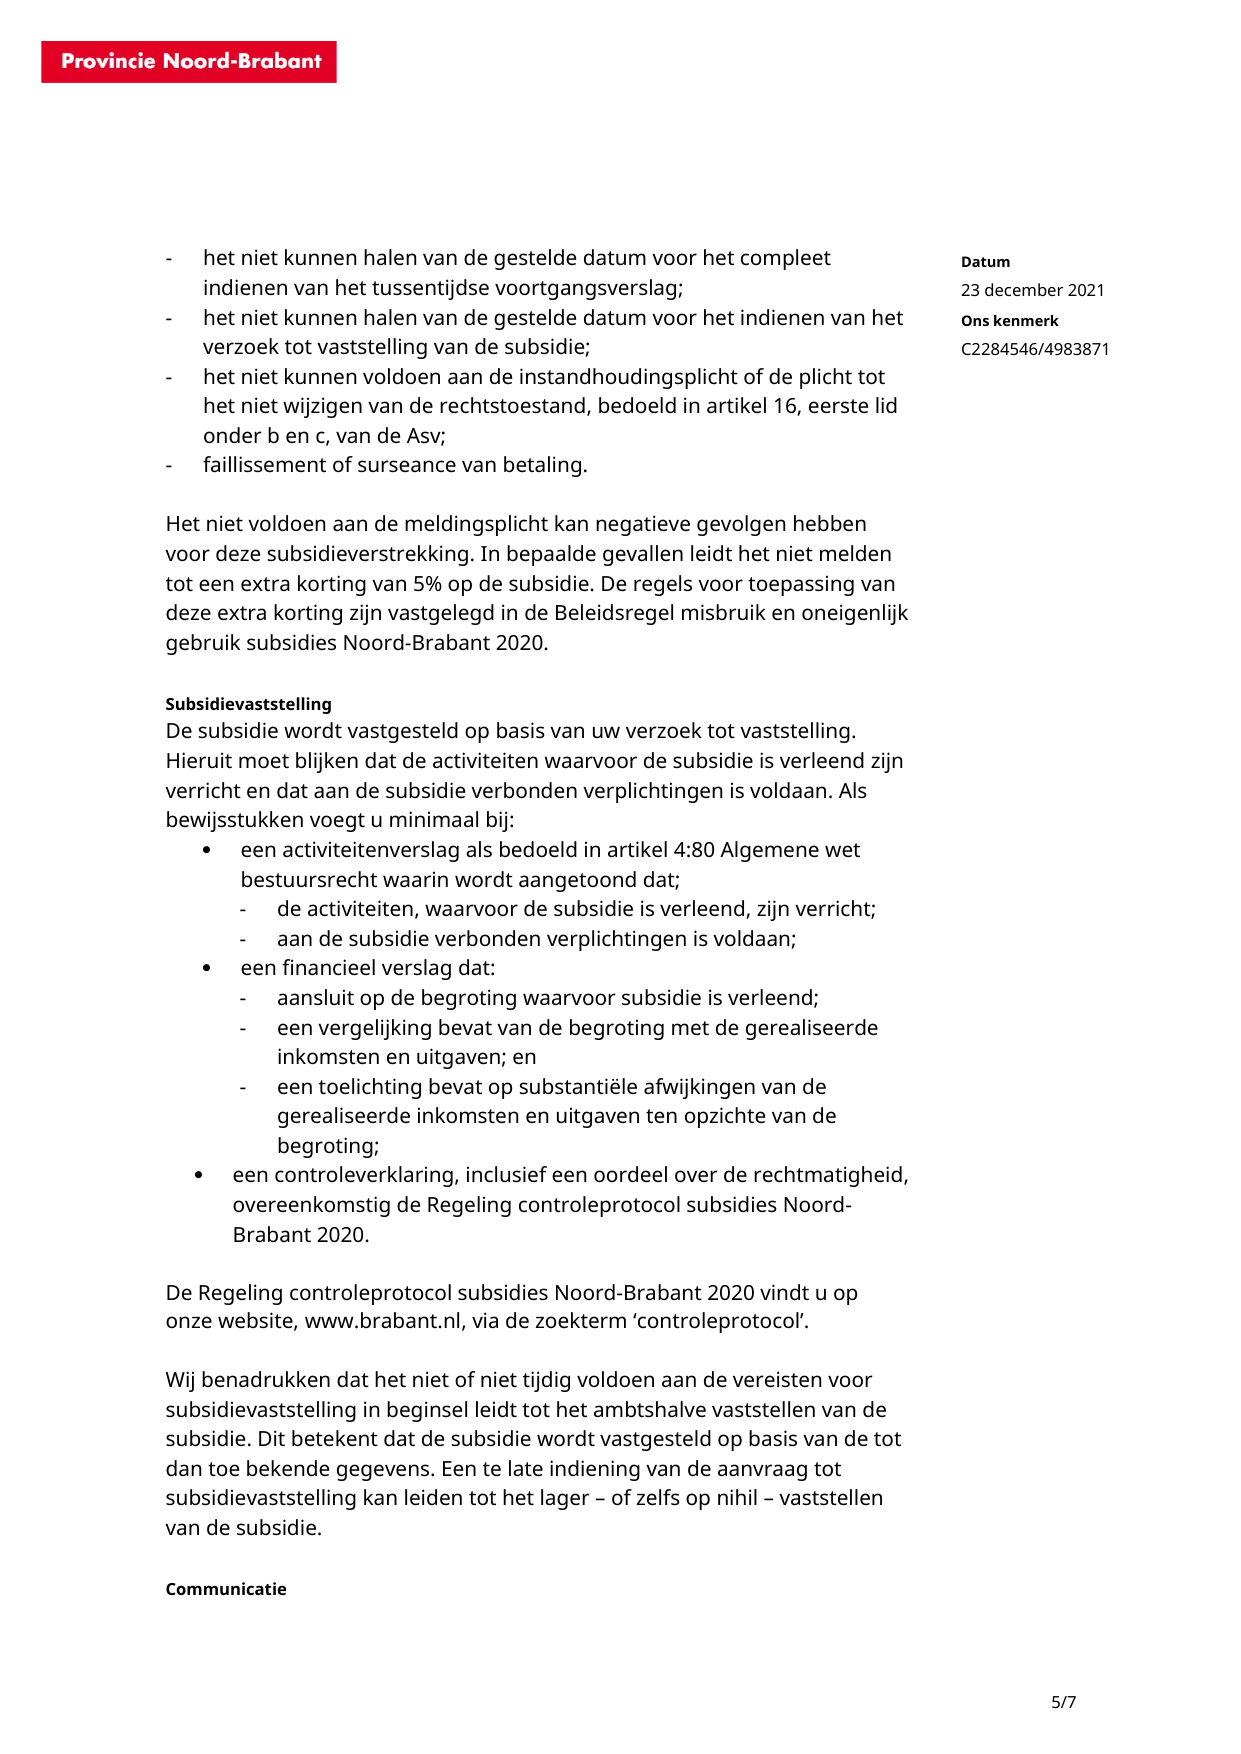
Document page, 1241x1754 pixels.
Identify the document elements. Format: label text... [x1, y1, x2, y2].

list een toelichting bevat op substantiële afwijkingen van de gerealiseerde inkomsten en uitgaven ten opzichte van de begroting; [239, 1071, 911, 1159]
text De Regeling controleprotocol subsidies Noord-Brabant 2020 vindt u op onze website, www.brabant.nl, via de zoekterm ‘controleprotocol’. [165, 1278, 911, 1334]
text Communicatie [165, 1571, 911, 1601]
list faillissement of surseance van betaling. [165, 449, 911, 479]
picture [41, 41, 337, 83]
list een vergelijking bevat van de begroting met de gerealiseerde inkomsten en uitgaven; en [239, 1011, 911, 1071]
list de activiteiten, waarvoor de subsidie is verleend, zijn verricht; [239, 893, 911, 923]
text De subsidie wordt vastgesteld op basis van uw verzoek tot vaststelling. Hieruit moet blijken dat de activiteiten waarvoor de subsidie is verleend zijn verricht en dat aan de subsidie verbonden verplichtingen is voldaan. Als bewijsstukken voegt u minimaal bij: [165, 716, 911, 834]
text Subsidievaststelling [165, 686, 911, 716]
list het niet kunnen halen van de gestelde datum voor het indienen van het verzoek tot vaststelling van de subsidie; [165, 301, 911, 361]
text Het niet voldoen aan de meldingsplicht kan negatieve gevolgen hebben voor deze subsidieverstrekking. In bepaalde gevallen leidt het niet melden tot een extra korting van 5% op de subsidie. De regels voor toepassing van deze extra korting zijn vastgelegd in de Beleidsregel misbruik en oneigenlijk gebruik subsidies Noord-Brabant 2020. [165, 508, 911, 656]
list aansluit op de begroting waarvoor subsidie is verleend; [239, 982, 911, 1011]
text Wij benadrukken dat het niet of niet tijdig voldoen aan de vereisten voor subsidievaststelling in beginsel leidt tot het ambtshalve vaststellen van de subsidie. Dit betekent dat de subsidie wordt vastgesteld op basis van de tot dan toe bekende gegevens. Een te late indiening van de aanvraag tot subsidievaststelling kan leiden tot het lager – of zelfs op nihil – vaststellen van de subsidie. [165, 1364, 911, 1542]
list het niet kunnen voldoen aan de instandhoudingsplicht of de plicht tot het niet wijzigen van de rechtstoestand, bedoeld in artikel 16, eerste lid onder b en c, van de Asv; [165, 361, 911, 449]
list een activiteitenverslag als bedoeld in artikel 4:80 Algemene wet bestuursrecht waarin wordt aangetoond dat; [203, 834, 911, 893]
list het niet kunnen halen van de gestelde datum voor het compleet indienen van het tussentijdse voortgangsverslag; [165, 242, 911, 301]
list een controleverklaring, inclusief een oordeel over de rechtmatigheid, overeenkomstig de Regeling controleprotocol subsidies Noord-Brabant 2020. [195, 1159, 911, 1248]
list aan de subsidie verbonden verplichtingen is voldaan; [239, 923, 911, 952]
list een financieel verslag dat: [203, 952, 911, 982]
